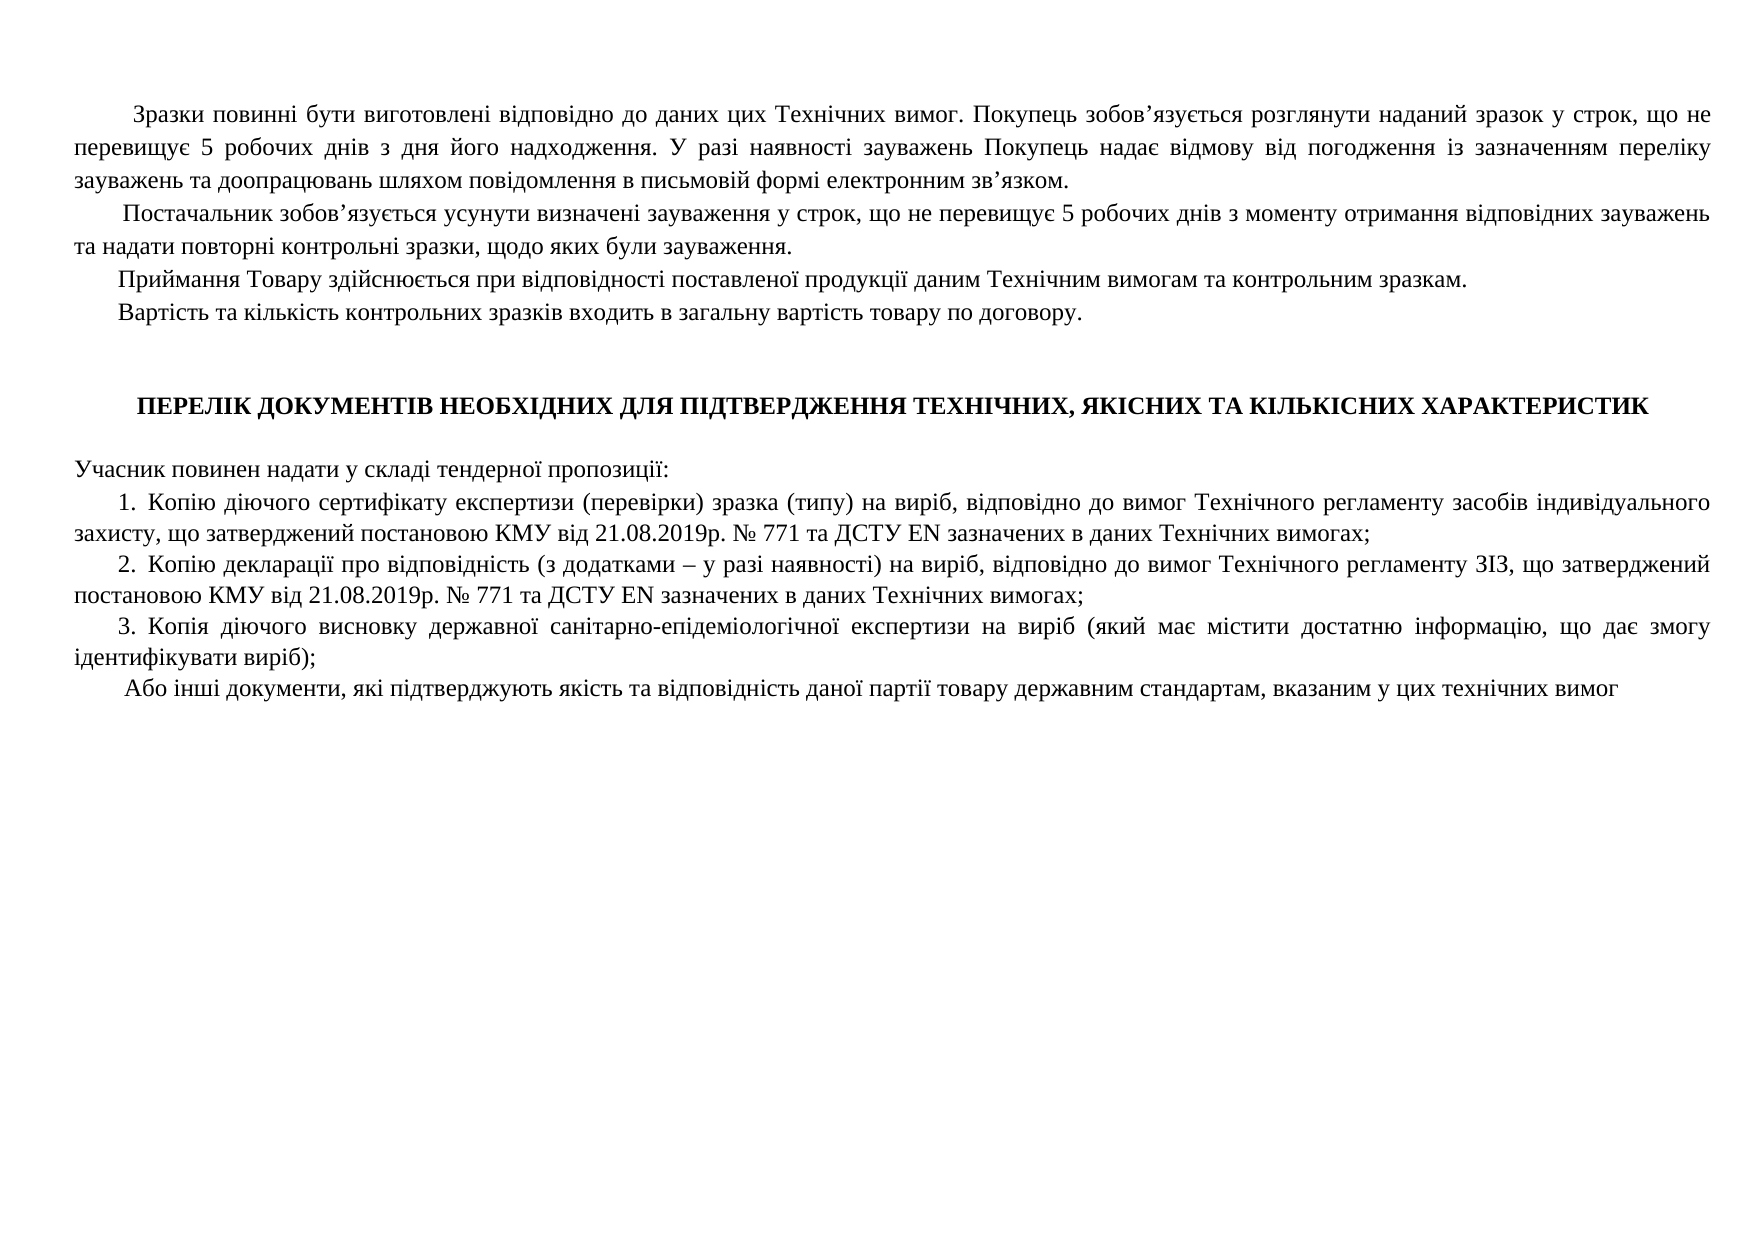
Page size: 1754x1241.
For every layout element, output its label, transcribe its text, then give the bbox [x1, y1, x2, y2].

text Приймання Товару здійснюється при відповідності поставленої продукції даним Технічним вимогам та контрольним зразкам. [74, 264, 1713, 293]
text Постачальник зобов’язується усунути визначені зауваження у строк, що не перевищує 5 робочих днів з моменту отримання відповідних зауважень та надати повторні контрольні зразки, щодо яких були зауваження. [74, 198, 1713, 260]
text ПЕРЕЛІК ДОКУМЕНТІВ НЕОБХІДНИХ ДЛЯ ПІДТВЕРДЖЕННЯ ТЕХНІЧНИХ, ЯКІСНИХ ТА КІЛЬКІСНИХ ХАРАКТЕРИСТИК [74, 391, 1713, 419]
text Зразки повинні бути виготовлені відповідно до даних цих Технічних вимог. Покупець зобов’язується розглянути наданий зразок у строк, що не перевищує 5 робочих днів з дня його надходження. У разі наявності зауважень Покупець надає відмову від погодження із зазначенням переліку зауважень та доопрацювань шляхом повідомлення в письмовій формі електронним зв’язком. [74, 99, 1713, 194]
text Вартість та кількість контрольних зразків входить в загальну вартість товару по договору. [74, 297, 1713, 326]
list Копія діючого висновку державної санітарно-епідеміологічної експертизи на виріб (який має містити достатню інформацію, що дає змогу ідентифікувати виріб); [74, 611, 1713, 671]
text Або інші документи, які підтверджують якість та відповідність даної партії товару державним стандартам, вказаним у цих технічних вимог [74, 673, 1713, 702]
list Копію декларації про відповідність (з додатками – у разі наявності) на виріб, відповідно до вимог Технічного регламенту ЗІЗ, що затверджений постановою КМУ від 21.08.2019р. № 771 та ДСТУ EN зазначених в даних Технічних вимогах; [74, 549, 1713, 609]
text Учасник повинен надати у складі тендерної пропозиції: [74, 454, 1713, 483]
list Копію діючого сертифікату експертизи (перевірки) зразка (типу) на виріб, відповідно до вимог Технічного регламенту засобів індивідуального захисту, що затверджений постановою КМУ від 21.08.2019р. № 771 та ДСТУ EN зазначених в даних Технічних вимогах; [74, 487, 1713, 547]
